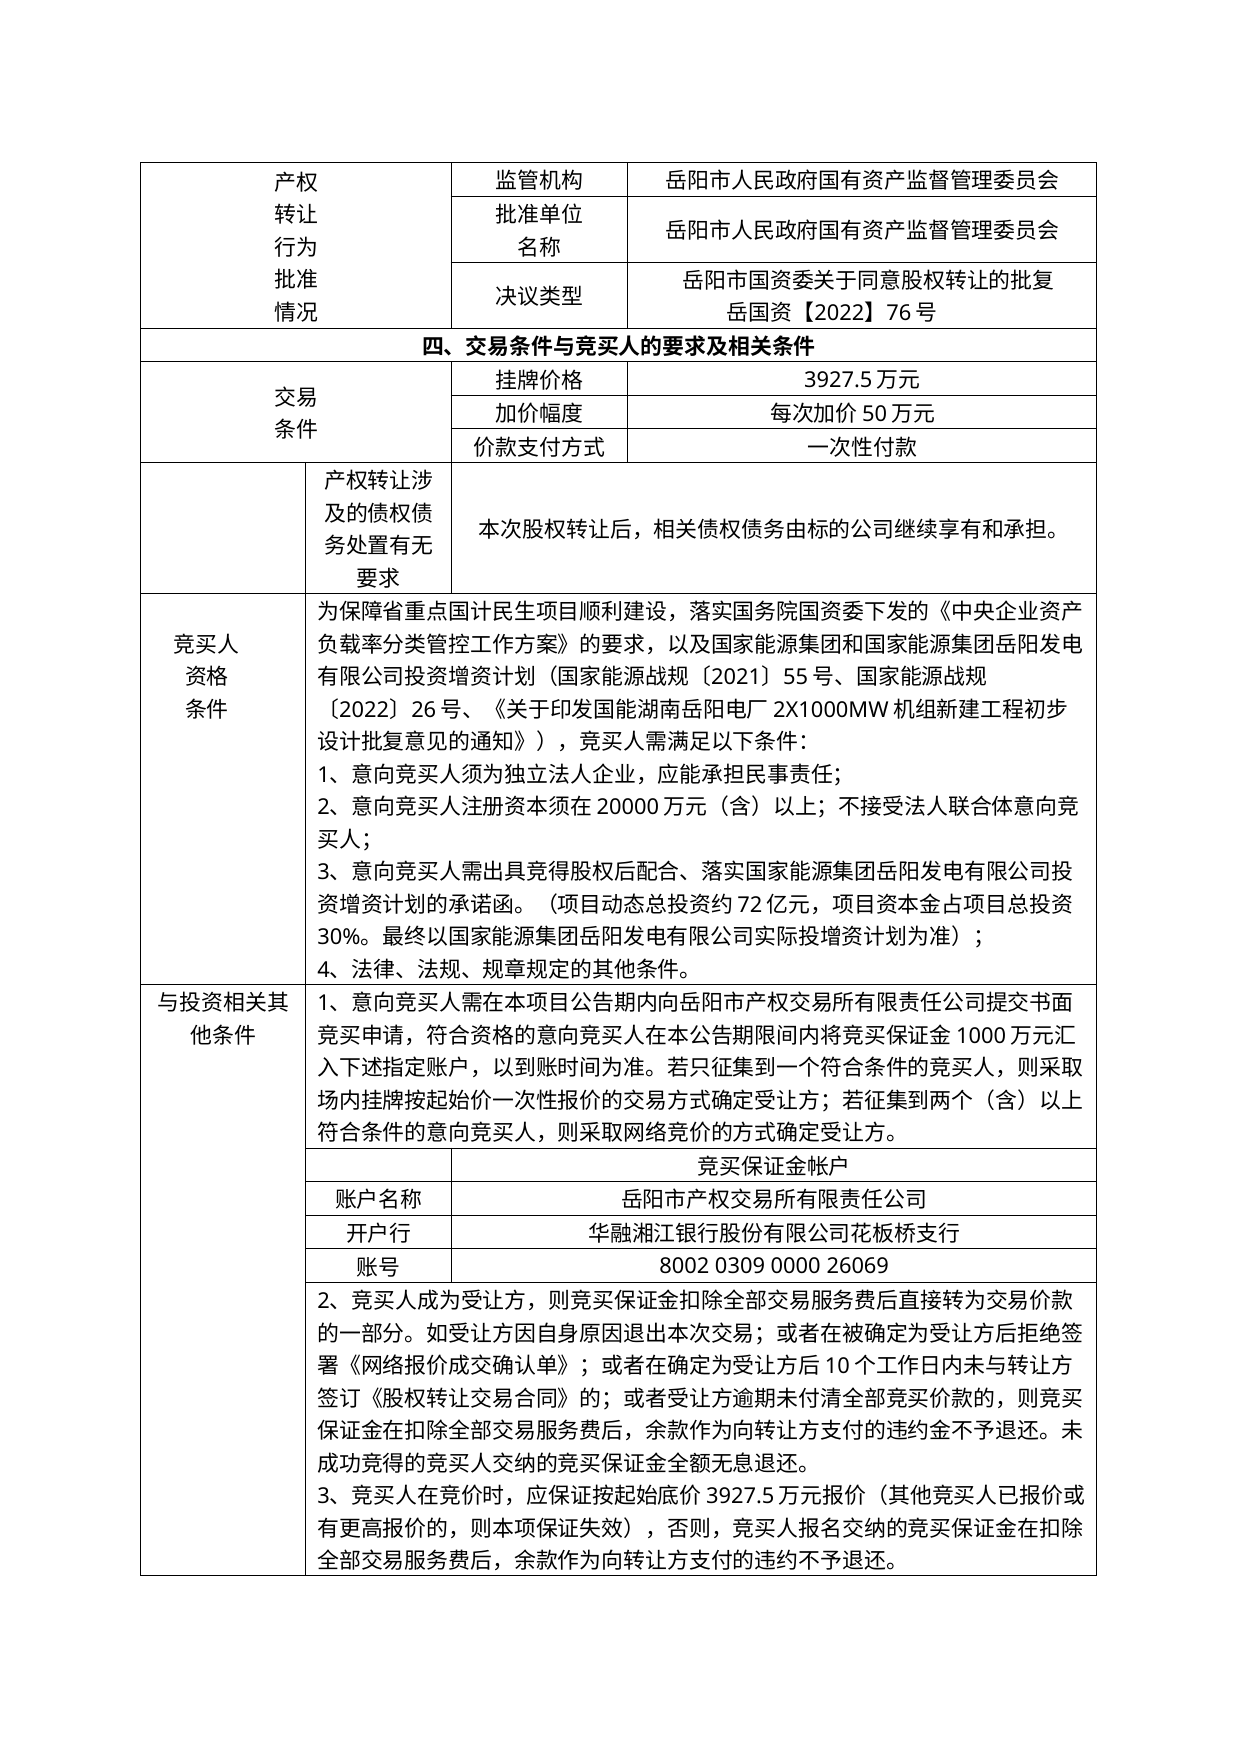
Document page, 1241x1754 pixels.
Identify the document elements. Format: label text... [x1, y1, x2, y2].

table_cell 交易 条件 [141, 362, 451, 462]
table_cell 为保障省重点国计民生项目顺利建设，落实国务院国资委下发的《中央企业资产负载率分类管控工作方案》的要求，以及国家能源集团和国家能源集团岳阳发电有限公司投资增资计划（国家能源战规〔2021〕55号、国家能源战规〔2022〕26号、《关于印发国能湖南岳阳电厂2X1000MW机组新建工程初步设计批复意见的通知》），竞买人需满足以下条件： 意向竞买人须为独立法人企业，应能承担民事责任； 意向竞买人注册资本须在20000万元（含）以上；不接受法人联合体意向竞买人； 意向竞买人需出具竞得股权后配合、落实国家能源集团岳阳发电有限公司投资增资计划的承诺函。（项目动态总投资约72亿元，项目资本金占项目总投资30%。最终以国家能源集团岳阳发电有限公司实际投增资计划为准）； 4、法律、法规、规章规定的其他条件。 [306, 594, 1096, 984]
table_cell 批准单位 名称 [452, 197, 627, 262]
table_cell 竞买人 资格 条件 [141, 594, 305, 984]
table_cell 3927.5万元 [628, 362, 1096, 395]
table_cell 岳阳市人民政府国有资产监督管理委员会 [628, 197, 1096, 262]
table_cell 一次性付款 [628, 429, 1096, 462]
table_cell 开户行 [306, 1216, 451, 1248]
table_cell 加价幅度 [452, 396, 627, 428]
table_cell 本次股权转让后，相关债权债务由标的公司继续享有和承担。 [452, 463, 1096, 593]
table_cell 8002 0309 0000 26069 [452, 1249, 1096, 1282]
table_cell 决议类型 [452, 263, 627, 328]
table_cell 账户名称 [306, 1182, 451, 1214]
table_cell 岳阳市国资委关于同意股权转让的批复 岳国资【2022】76号 [628, 263, 1096, 328]
table_cell [306, 1149, 451, 1181]
table_cell 监管机构 [452, 163, 627, 196]
table_cell 岳阳市人民政府国有资产监督管理委员会 [628, 163, 1096, 196]
table_cell 竞买保证金帐户 [452, 1149, 1096, 1181]
table_cell 价款支付方式 [452, 429, 627, 462]
table_cell [141, 463, 305, 593]
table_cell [306, 1283, 1096, 1575]
table_cell 1、意向竞买人需在本项目公告期内向岳阳市产权交易所有限责任公司提交书面竞买申请，符合资格的意向竞买人在本公告期限间内将竞买保证金1000万元汇入下述指定账户，以到账时间为准。若只征集到一个符合条件的竞买人，则采取场内挂牌按起始价一次性报价的交易方式确定受让方；若征集到两个（含）以上符合条件的意向竞买人，则采取网络竞价的方式确定受让方。 [306, 985, 1096, 1147]
table_cell 与投资相关其他条件 [141, 985, 305, 1575]
table_cell 挂牌价格 [452, 362, 627, 395]
table_cell 产权转让涉及的债权债务处置有无要求 [306, 463, 451, 593]
table_cell 账号 [306, 1249, 451, 1282]
table_cell 每次加价50万元 [628, 396, 1096, 428]
table_cell 岳阳市产权交易所有限责任公司 [452, 1182, 1096, 1214]
table_cell 产权 转让 行为 批准 情况 [141, 163, 451, 328]
table_cell 四、交易条件与竞买人的要求及相关条件 [141, 329, 1096, 361]
table_cell 华融湘江银行股份有限公司花板桥支行 [452, 1216, 1096, 1248]
